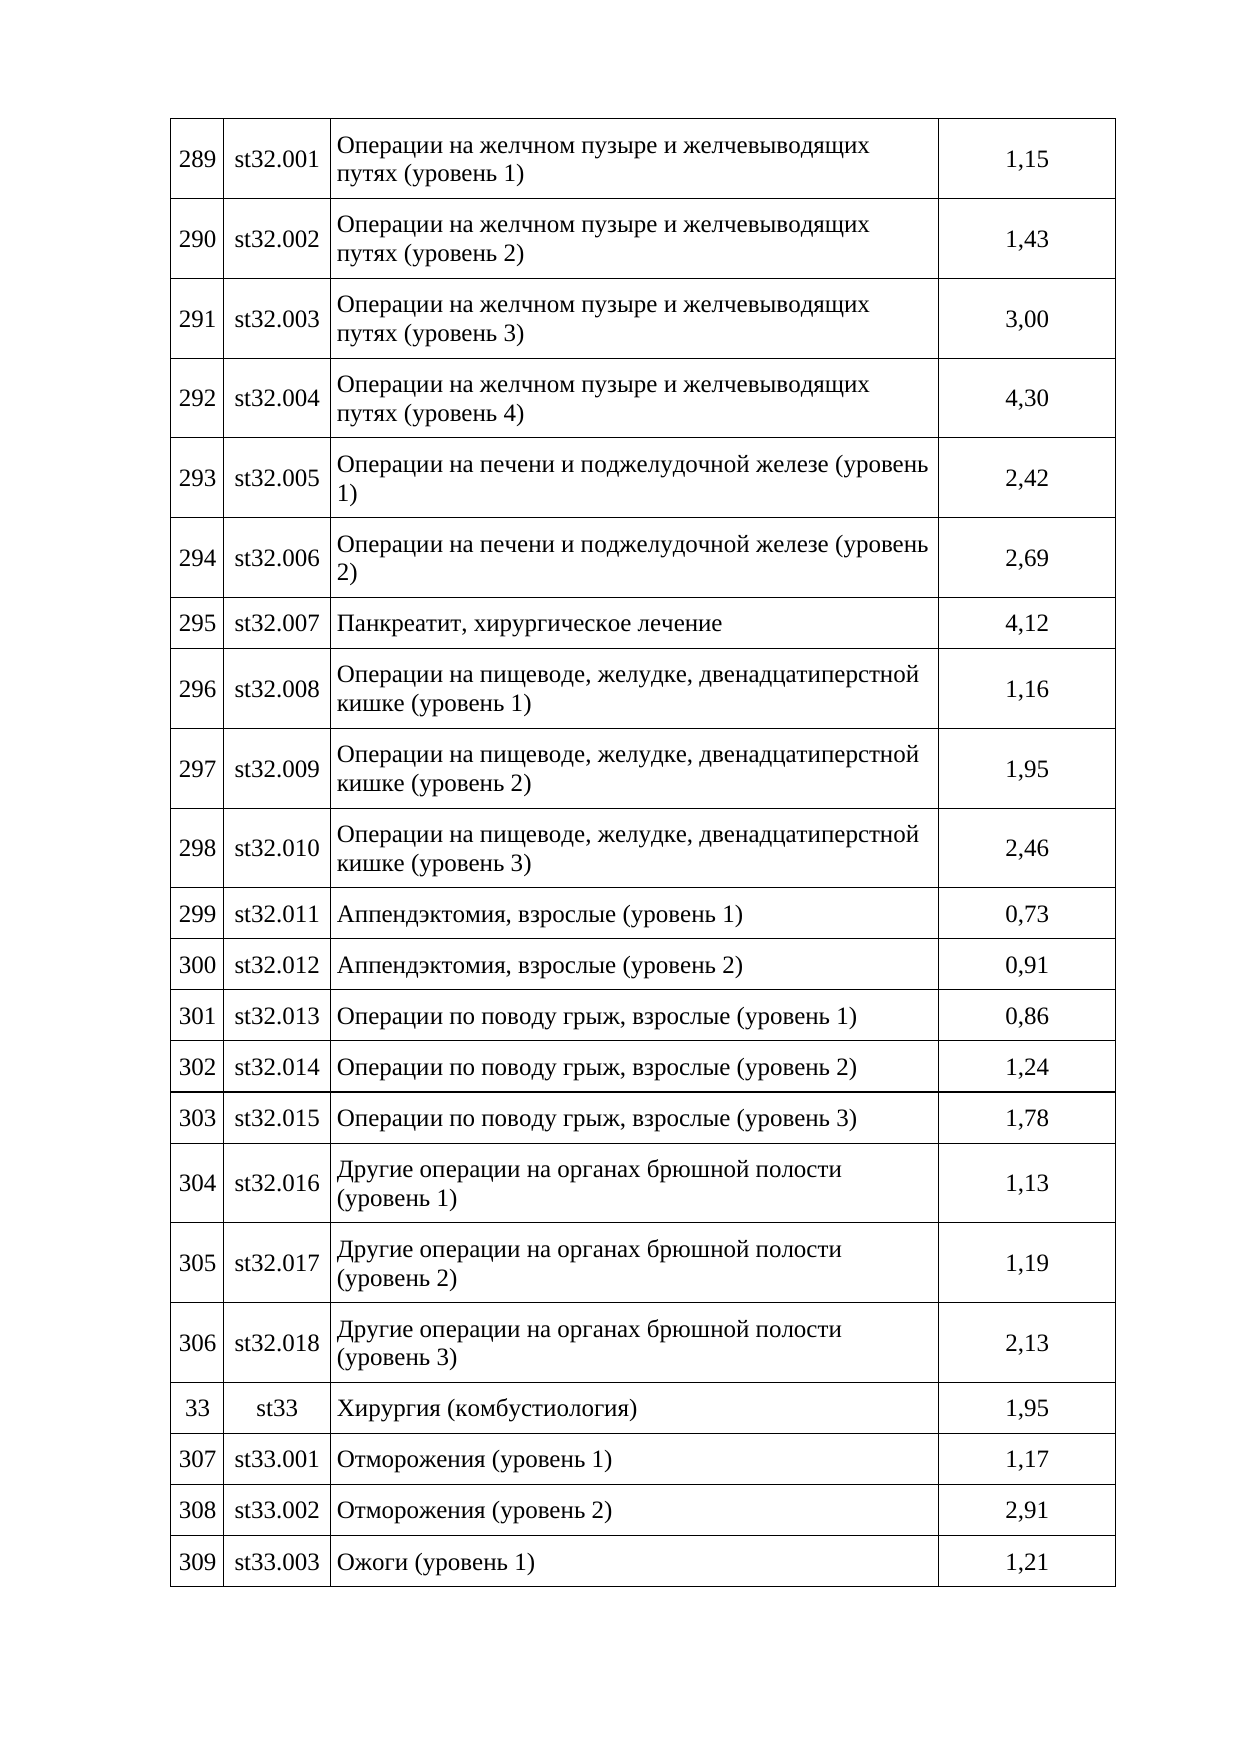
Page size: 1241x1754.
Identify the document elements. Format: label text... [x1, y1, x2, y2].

table_cell Отморожения (уровень 2) [331, 1485, 938, 1535]
table_cell st32.001 [224, 119, 330, 198]
table_cell st33.001 [224, 1434, 330, 1484]
table_cell 3,00 [939, 279, 1115, 357]
table_cell 304 [171, 1144, 223, 1222]
table_cell Операции по поводу грыж, взрослые (уровень 1) [331, 990, 938, 1040]
table_cell st32.016 [224, 1144, 330, 1222]
table_cell 1,43 [939, 199, 1115, 278]
table_cell 301 [171, 990, 223, 1040]
table_cell 1,95 [939, 1383, 1115, 1433]
table_cell 1,78 [939, 1093, 1115, 1142]
table_cell st32.014 [224, 1041, 330, 1091]
table_cell 298 [171, 809, 223, 887]
table_cell st32.007 [224, 598, 330, 648]
table_cell 1,24 [939, 1041, 1115, 1091]
table_cell 290 [171, 199, 223, 278]
table_cell st32.018 [224, 1303, 330, 1382]
table_cell 295 [171, 598, 223, 648]
table_cell st32.008 [224, 649, 330, 728]
table_cell 1,19 [939, 1223, 1115, 1302]
table_cell st32.004 [224, 359, 330, 437]
table_cell 303 [171, 1093, 223, 1142]
table_cell 291 [171, 279, 223, 357]
table_cell Операции на желчном пузыре и желчевыводящих путях (уровень 4) [331, 359, 938, 437]
table_cell Отморожения (уровень 1) [331, 1434, 938, 1484]
table_cell st32.015 [224, 1093, 330, 1142]
table_cell 1,15 [939, 119, 1115, 198]
table_cell st32.012 [224, 939, 330, 989]
table_cell 4,30 [939, 359, 1115, 437]
table_cell 0,73 [939, 888, 1115, 938]
table_cell 2,46 [939, 809, 1115, 887]
table_cell st32.005 [224, 438, 330, 517]
table_cell 308 [171, 1485, 223, 1535]
table_cell 1,17 [939, 1434, 1115, 1484]
table_cell 292 [171, 359, 223, 437]
table_cell 305 [171, 1223, 223, 1302]
table_cell 296 [171, 649, 223, 728]
table_cell st32.013 [224, 990, 330, 1040]
table_cell 307 [171, 1434, 223, 1484]
table_cell Ожоги (уровень 1) [331, 1536, 938, 1586]
table_cell 1,21 [939, 1536, 1115, 1586]
table_cell Операции на печени и поджелудочной железе (уровень 2) [331, 518, 938, 597]
table_cell st33.003 [224, 1536, 330, 1586]
table_cell Операции на желчном пузыре и желчевыводящих путях (уровень 3) [331, 279, 938, 357]
table_cell Операции по поводу грыж, взрослые (уровень 2) [331, 1041, 938, 1091]
table_cell 2,13 [939, 1303, 1115, 1382]
table_cell 1,16 [939, 649, 1115, 728]
table_cell Операции на желчном пузыре и желчевыводящих путях (уровень 1) [331, 119, 938, 198]
table_cell 0,86 [939, 990, 1115, 1040]
table_cell Панкреатит, хирургическое лечение [331, 598, 938, 648]
table_cell 293 [171, 438, 223, 517]
table_cell Операции на пищеводе, желудке, двенадцатиперстной кишке (уровень 2) [331, 729, 938, 807]
table_cell Операции на желчном пузыре и желчевыводящих путях (уровень 2) [331, 199, 938, 278]
table_cell st32.010 [224, 809, 330, 887]
table_cell Другие операции на органах брюшной полости (уровень 3) [331, 1303, 938, 1382]
table_cell Операции по поводу грыж, взрослые (уровень 3) [331, 1093, 938, 1142]
table_cell 299 [171, 888, 223, 938]
table_cell 2,69 [939, 518, 1115, 597]
table_cell 306 [171, 1303, 223, 1382]
table_cell 4,12 [939, 598, 1115, 648]
table_cell st33.002 [224, 1485, 330, 1535]
table_cell st32.006 [224, 518, 330, 597]
table_cell 289 [171, 119, 223, 198]
table_cell 309 [171, 1536, 223, 1586]
table_cell st32.009 [224, 729, 330, 807]
table_cell Хирургия (комбустиология) [331, 1383, 938, 1433]
table_cell 0,91 [939, 939, 1115, 989]
table_cell Аппендэктомия, взрослые (уровень 2) [331, 939, 938, 989]
table_cell st32.003 [224, 279, 330, 357]
table_cell Аппендэктомия, взрослые (уровень 1) [331, 888, 938, 938]
table_cell Операции на печени и поджелудочной железе (уровень 1) [331, 438, 938, 517]
table_cell Операции на пищеводе, желудке, двенадцатиперстной кишке (уровень 3) [331, 809, 938, 887]
table_cell 2,42 [939, 438, 1115, 517]
table_cell 297 [171, 729, 223, 807]
table_cell 300 [171, 939, 223, 989]
table_cell st32.002 [224, 199, 330, 278]
table_cell st33 [224, 1383, 330, 1433]
table_cell Другие операции на органах брюшной полости (уровень 1) [331, 1144, 938, 1222]
table_cell 33 [171, 1383, 223, 1433]
table_cell Операции на пищеводе, желудке, двенадцатиперстной кишке (уровень 1) [331, 649, 938, 728]
table_cell 1,13 [939, 1144, 1115, 1222]
table_cell st32.011 [224, 888, 330, 938]
table_cell Другие операции на органах брюшной полости (уровень 2) [331, 1223, 938, 1302]
table_cell 302 [171, 1041, 223, 1091]
table_cell 294 [171, 518, 223, 597]
table_cell st32.017 [224, 1223, 330, 1302]
table_cell 2,91 [939, 1485, 1115, 1535]
table_cell 1,95 [939, 729, 1115, 807]
